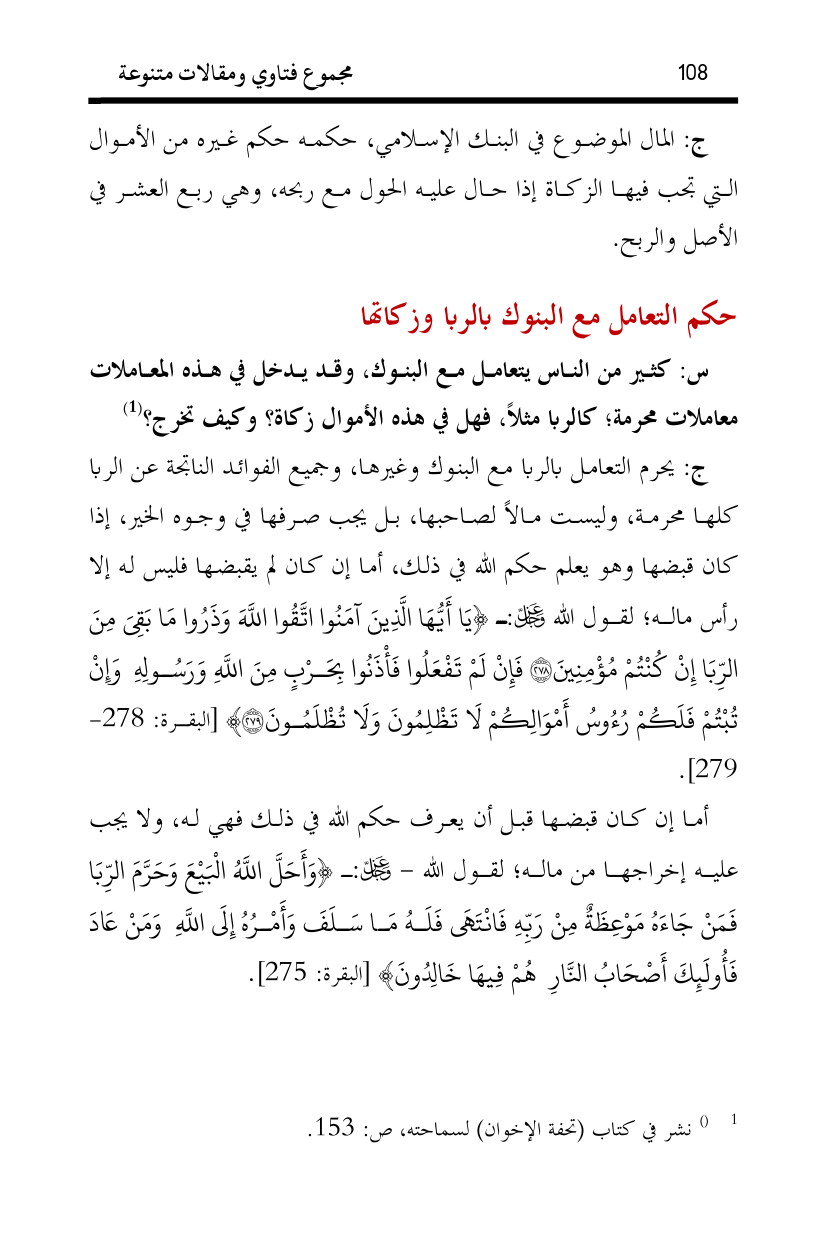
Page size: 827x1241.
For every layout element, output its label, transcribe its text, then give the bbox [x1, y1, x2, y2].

text ج: المال الموضوع في البنك الإسلامي، حكمه حكم غيره من الأموال التي تجب فيها الزكاة إذا حال عليه الحول مع ربحه، وهي ربع العشر في الأصل والربح. [89, 115, 738, 264]
text ج: يحرم التعامل بالربا مع البنوك وغيرها، وجميع الفوائد الناتجة عن الربا كلها محرمة، وليست مالاً لصاحبها، بل يجب صرفها في وجوه الخير، إذا كان قبضها وهو يعلم حكم الله في ذلك، أما إن كان لم يقبضها فليس له إلا رأس ماله؛ لقول الله ﻷ: ﴿يَا أَيُّهَا الَّذِينَ آمَنُوا اتَّقُوا اللَّهَ وَذَرُوا مَا بَقِيَ مِنَ الرِّبَا إِنْ كُنْتُمْ مُؤْمِنِينَ٢٧٨ فَإِنْ لَمْ تَفْعَلُوا فَأْذَنُوا بِحَرْبٍ مِنَ اللَّهِ وَرَسُولِهِ وَإِنْ تُبْتُمْ فَلَكُمْ رُءُوسُ أَمْوَالِكُمْ لَا تَظْلِمُونَ وَلَا تُظْلَمُونَ٢٧٩﴾ [البقرة: 278-279]. [89, 443, 738, 796]
text س: كثير من الناس يتعامل مع البنوك، وقد يدخل في هذه المعاملات معاملات محرمة؛ كالربا مثلاً، فهل في هذه الأموال زكاة؟ وكيف تخرج؟() [89, 347, 738, 443]
text أما إن كان قبضها قبل أن يعرف حكم الله في ذلك فهي له، ولا يجب عليه إخراجها من ماله؛ لقول الله - ﻷ: ﴿وَأَحَلَّ اللَّهُ الْبَيْعَ وَحَرَّمَ الرِّبَا فَمَنْ جَاءَهُ مَوْعِظَةٌ مِنْ رَبِّهِ فَانْتَهَى فَلَهُ مَا سَلَفَ وَأَمْرُهُ إِلَى اللَّهِ وَمَنْ عَادَ فَأُولَئِكَ أَصْحَابُ النَّارِ هُمْ فِيهَا خَالِدُونَ﴾ [البقرة: 275]. [89, 796, 738, 999]
text حكم التعامل مع البنوك بالربا وزكاتها [89, 289, 738, 347]
